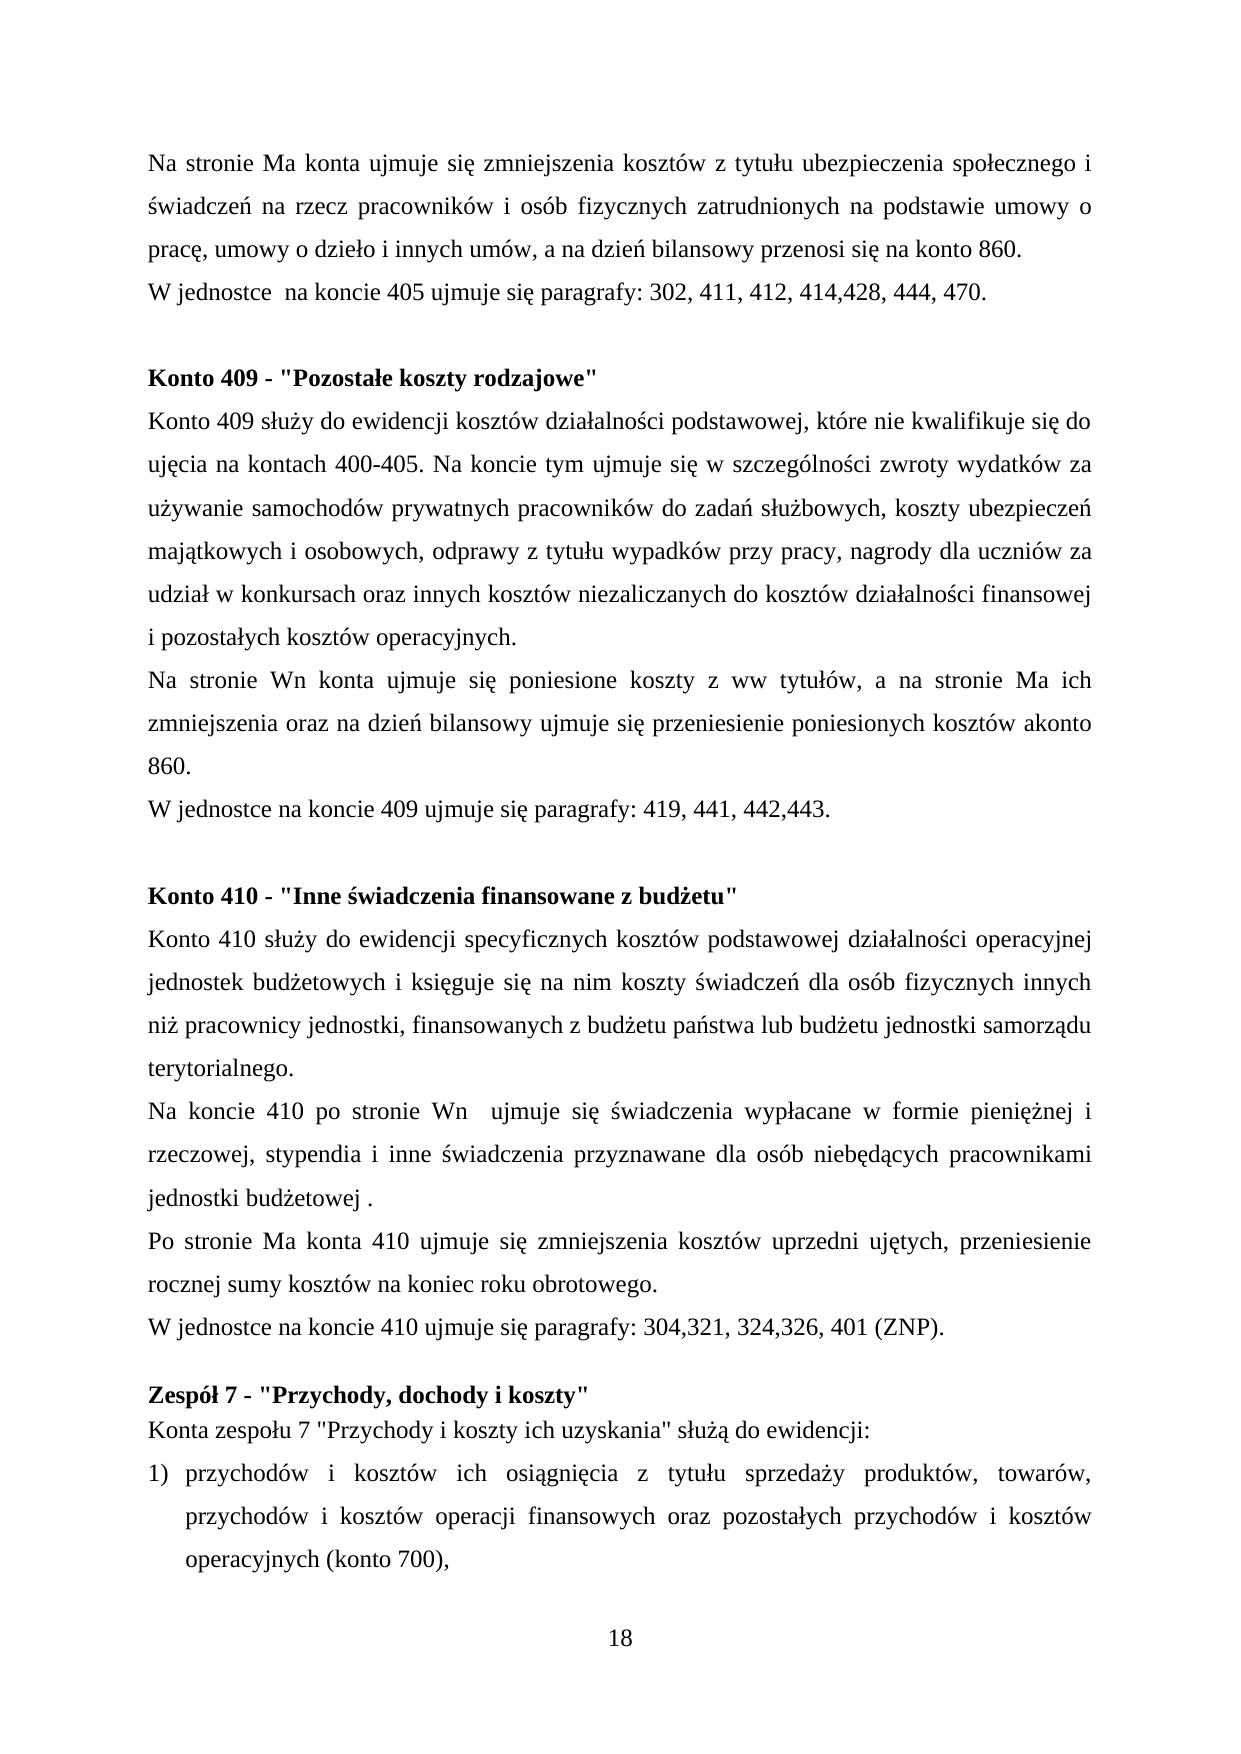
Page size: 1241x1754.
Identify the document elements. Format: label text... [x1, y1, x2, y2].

text W jednostce na koncie 405 ujmuje się paragrafy: 302, 411, 412, 414,428, 444, 470. [148, 277, 1093, 306]
text W jednostce na koncie 409 ujmuje się paragrafy: 419, 441, 442,443. [148, 794, 1093, 823]
text Na stronie Wn konta ujmuje się poniesione koszty z ww tytułów, a na stronie Ma ich zmniejszenia oraz na dzień bilansowy ujmuje się przeniesienie poniesionych kosztów akonto 860. [148, 665, 1093, 780]
list przychodów i kosztów ich osiągnięcia z tytułu sprzedaży produktów, towarów, przychodów i kosztów operacji finansowych oraz pozostałych przychodów i kosztów operacyjnych (konto 700), [148, 1458, 1093, 1573]
text Konto 409 służy do ewidencji kosztów działalności podstawowej, które nie kwalifikuje się do ujęcia na kontach 400-405. Na koncie tym ujmuje się w szczególności zwroty wydatków za używanie samochodów prywatnych pracowników do zadań służbowych, koszty ubezpieczeń majątkowych i osobowych, odprawy z tytułu wypadków przy pracy, nagrody dla uczniów za udział w konkursach oraz innych kosztów niezaliczanych do kosztów działalności finansowej i pozostałych kosztów operacyjnych. [148, 406, 1093, 651]
text Konto 410 służy do ewidencji specyficznych kosztów podstawowej działalności operacyjnej jednostek budżetowych i księguje się na nim koszty świadczeń dla osób fizycznych innych niż pracownicy jednostki, finansowanych z budżetu państwa lub budżetu jednostki samorządu terytorialnego. [148, 924, 1093, 1082]
text Na stronie Ma konta ujmuje się zmniejszenia kosztów z tytułu ubezpieczenia społecznego i świadczeń na rzecz pracowników i osób fizycznych zatrudnionych na podstawie umowy o pracę, umowy o dzieło i innych umów, a na dzień bilansowy przenosi się na konto 860. [148, 148, 1093, 263]
text Po stronie Ma konta 410 ujmuje się zmniejszenia kosztów uprzedni ujętych, przeniesienie rocznej sumy kosztów na koniec roku obrotowego. [148, 1226, 1093, 1298]
text W jednostce na koncie 410 ujmuje się paragrafy: 304,321, 324,326, 401 (ZNP). [148, 1312, 1093, 1341]
text Konto 409 - "Pozostałe koszty rodzajowe" [148, 363, 1093, 392]
text Konta zespołu 7 "Przychody i koszty ich uzyskania" służą do ewidencji: [148, 1415, 1093, 1444]
subtitle Zespół 7 - "Przychody, dochody i koszty" [148, 1380, 1093, 1409]
text Konto 410 - "Inne świadczenia finansowane z budżetu" [148, 881, 1093, 909]
text Na koncie 410 po stronie Wn ujmuje się świadczenia wypłacane w formie pieniężnej i rzeczowej, stypendia i inne świadczenia przyznawane dla osób niebędących pracownikami jednostki budżetowej . [148, 1096, 1093, 1211]
